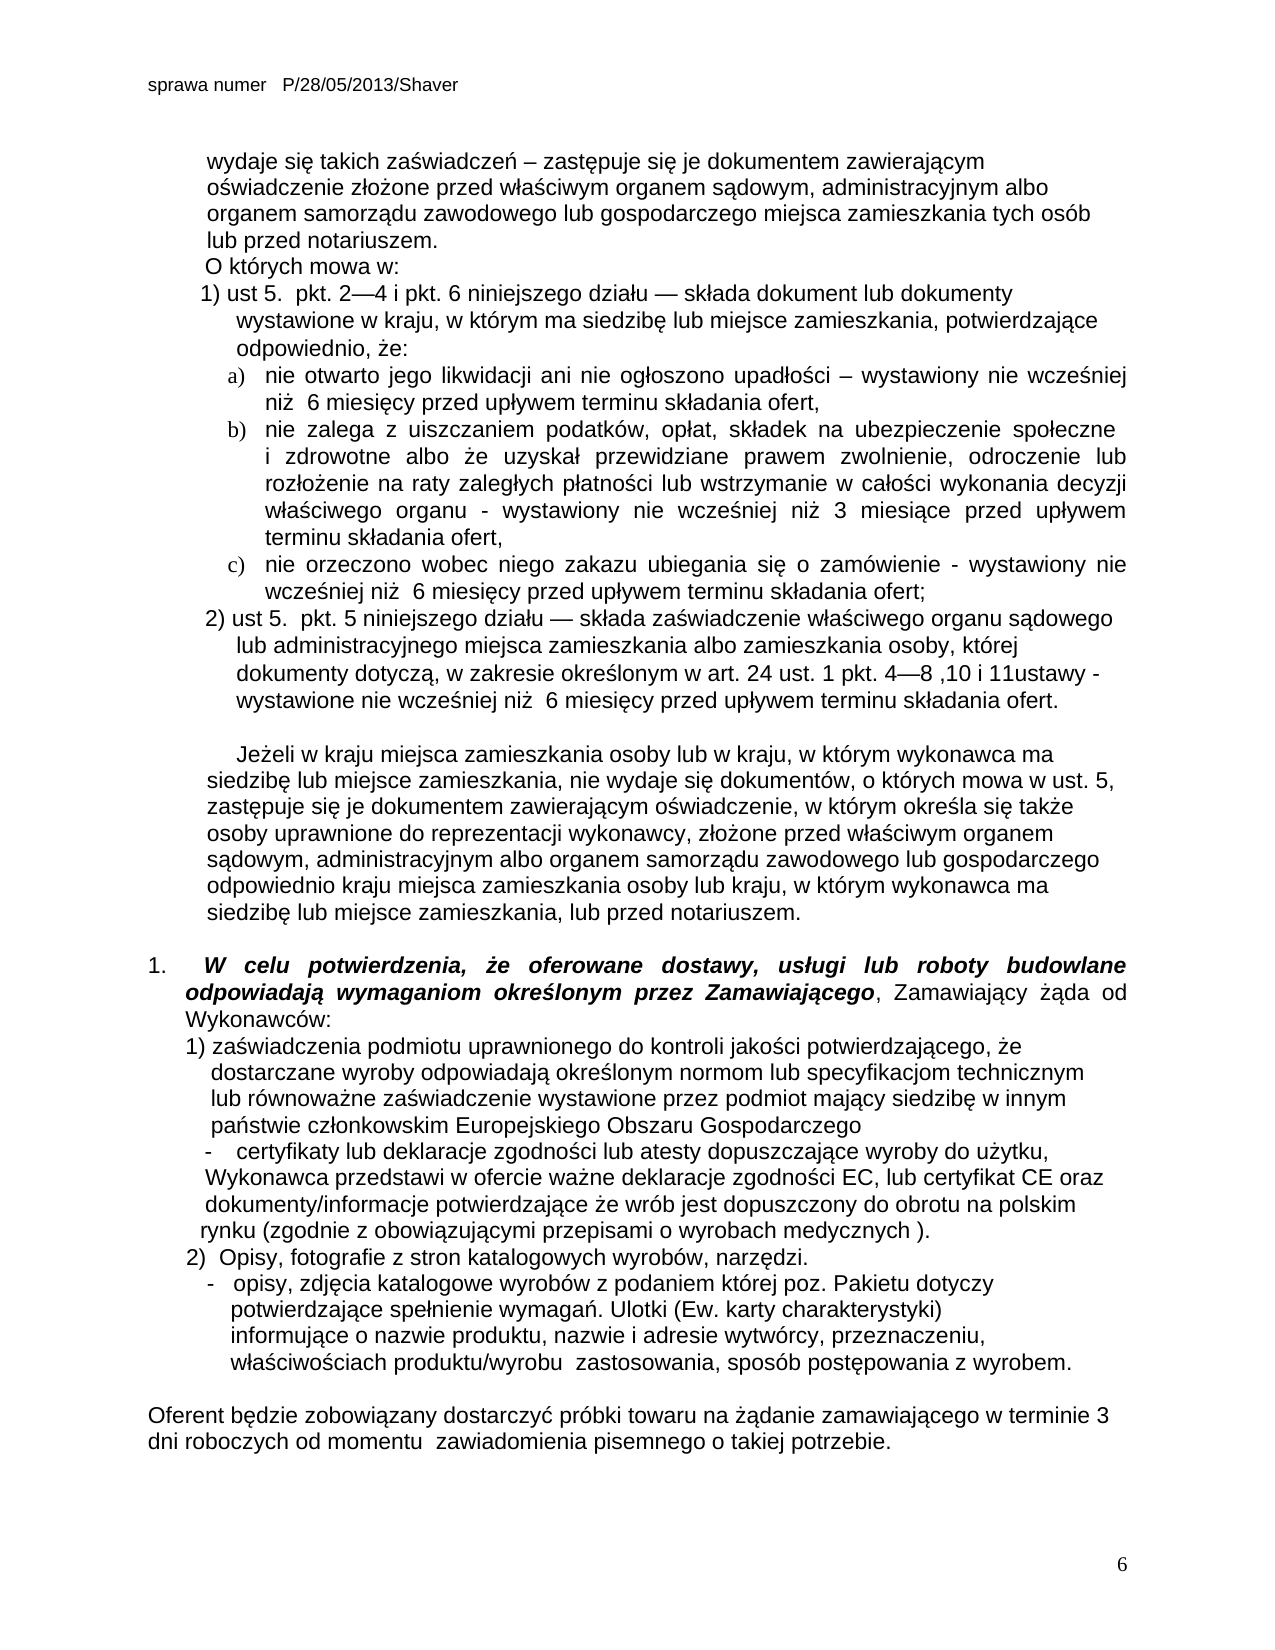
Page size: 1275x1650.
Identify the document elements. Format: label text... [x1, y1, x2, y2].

text lub równoważne zaświadczenie wystawione przez podmiot mający siedzibę w innym [185, 1085, 1127, 1112]
text 2) Opisy, fotografie z stron katalogowych wyrobów, narzędzi. [148, 1243, 1127, 1270]
text Wykonawca przedstawi w ofercie ważne deklaracje zgodności EC, lub certyfikat CE oraz [148, 1164, 1127, 1191]
text właściwościach produktu/wyrobu zastosowania, sposób postępowania z wyrobem. [148, 1349, 1127, 1375]
list nie orzeczono wobec niego zakazu ubiegania się o zamówienie - wystawiony nie wcześniej niż 6 miesięcy przed upływem terminu składania ofert; [227, 551, 1127, 605]
text informujące o nazwie produktu, nazwie i adresie wytwórcy, przeznaczeniu, [148, 1322, 1127, 1349]
text Jeżeli w kraju miejsca zamieszkania osoby lub w kraju, w którym wykonawca ma siedzibę lub miejsce zamieszkania, nie wydaje się dokumentów, o których mowa w ust. 5, zastępuje się je dokumentem zawierającym oświadczenie, w którym określa się także osoby uprawnione do reprezentacji wykonawcy, złożone przed właściwym organem sądowym, administracyjnym albo organem samorządu zawodowego lub gospodarczego odpowiednio kraju miejsca zamieszkania osoby lub kraju, w którym wykonawca ma siedzibę lub miejsce zamieszkania, lub przed notariuszem. [207, 741, 1127, 925]
text dostarczane wyroby odpowiadają określonym normom lub specyfikacjom technicznym [185, 1059, 1127, 1085]
text - certyfikaty lub deklaracje zgodności lub atesty dopuszczające wyroby do użytku, [185, 1138, 1127, 1164]
text państwie członkowskim Europejskiego Obszaru Gospodarczego [185, 1112, 1127, 1138]
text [207, 148, 1127, 253]
text Oferent będzie zobowiązany dostarczyć próbki towaru na żądanie zamawiającego w terminie 3 dni roboczych od momentu zawiadomienia pisemnego o takiej potrzebie. [148, 1402, 1127, 1454]
text - opisy, zdjęcia katalogowe wyrobów z podaniem której poz. Pakietu dotyczy [148, 1270, 1127, 1296]
list nie otwarto jego likwidacji ani nie ogłoszono upadłości – wystawiony nie wcześniej niż 6 miesięcy przed upływem terminu składania ofert, [227, 361, 1127, 416]
text potwierdzające spełnienie wymagań. Ulotki (Ew. karty charakterystyki) [148, 1296, 1127, 1322]
list W celu potwierdzenia, że oferowane dostawy, usługi lub roboty budowlane odpowiadają wymaganiom określonym przez Zamawiającego, Zamawiający żąda od Wykonawców: [148, 951, 1127, 1033]
text 1) ust 5. pkt. 2—4 i pkt. 6 niniejszego działu — składa dokument lub dokumenty wystawione w kraju, w którym ma siedzibę lub miejsce zamieszkania, potwierdzające odpowiednio, że: [200, 280, 1127, 361]
text 1) zaświadczenia podmiotu uprawnionego do kontroli jakości potwierdzającego, że [185, 1033, 1127, 1059]
text 2) ust 5. pkt. 5 niniejszego działu — składa zaświadczenie właściwego organu sądowego lub administracyjnego miejsca zamieszkania albo zamieszkania osoby, której dokumenty dotyczą, w zakresie określonym w art. 24 ust. 1 pkt. 4—8 ,10 i 11ustawy - wystawione nie wcześniej niż 6 miesięcy przed upływem terminu składania ofert. [148, 605, 1127, 713]
list nie zalega z uiszczaniem podatków, opłat, składek na ubezpieczenie społeczne i zdrowotne albo że uzyskał przewidziane prawem zwolnienie, odroczenie lub rozłożenie na raty zaległych płatności lub wstrzymanie w całości wykonania decyzji właściwego organu - wystawiony nie wcześniej niż 3 miesiące przed upływem terminu składania ofert, [227, 416, 1127, 551]
text rynku (zgodnie z obowiązującymi przepisami o wyrobach medycznych ). [148, 1217, 1127, 1243]
text O których mowa w: [192, 253, 1127, 280]
text dokumenty/informacje potwierdzające że wrób jest dopuszczony do obrotu na polskim [148, 1191, 1127, 1217]
